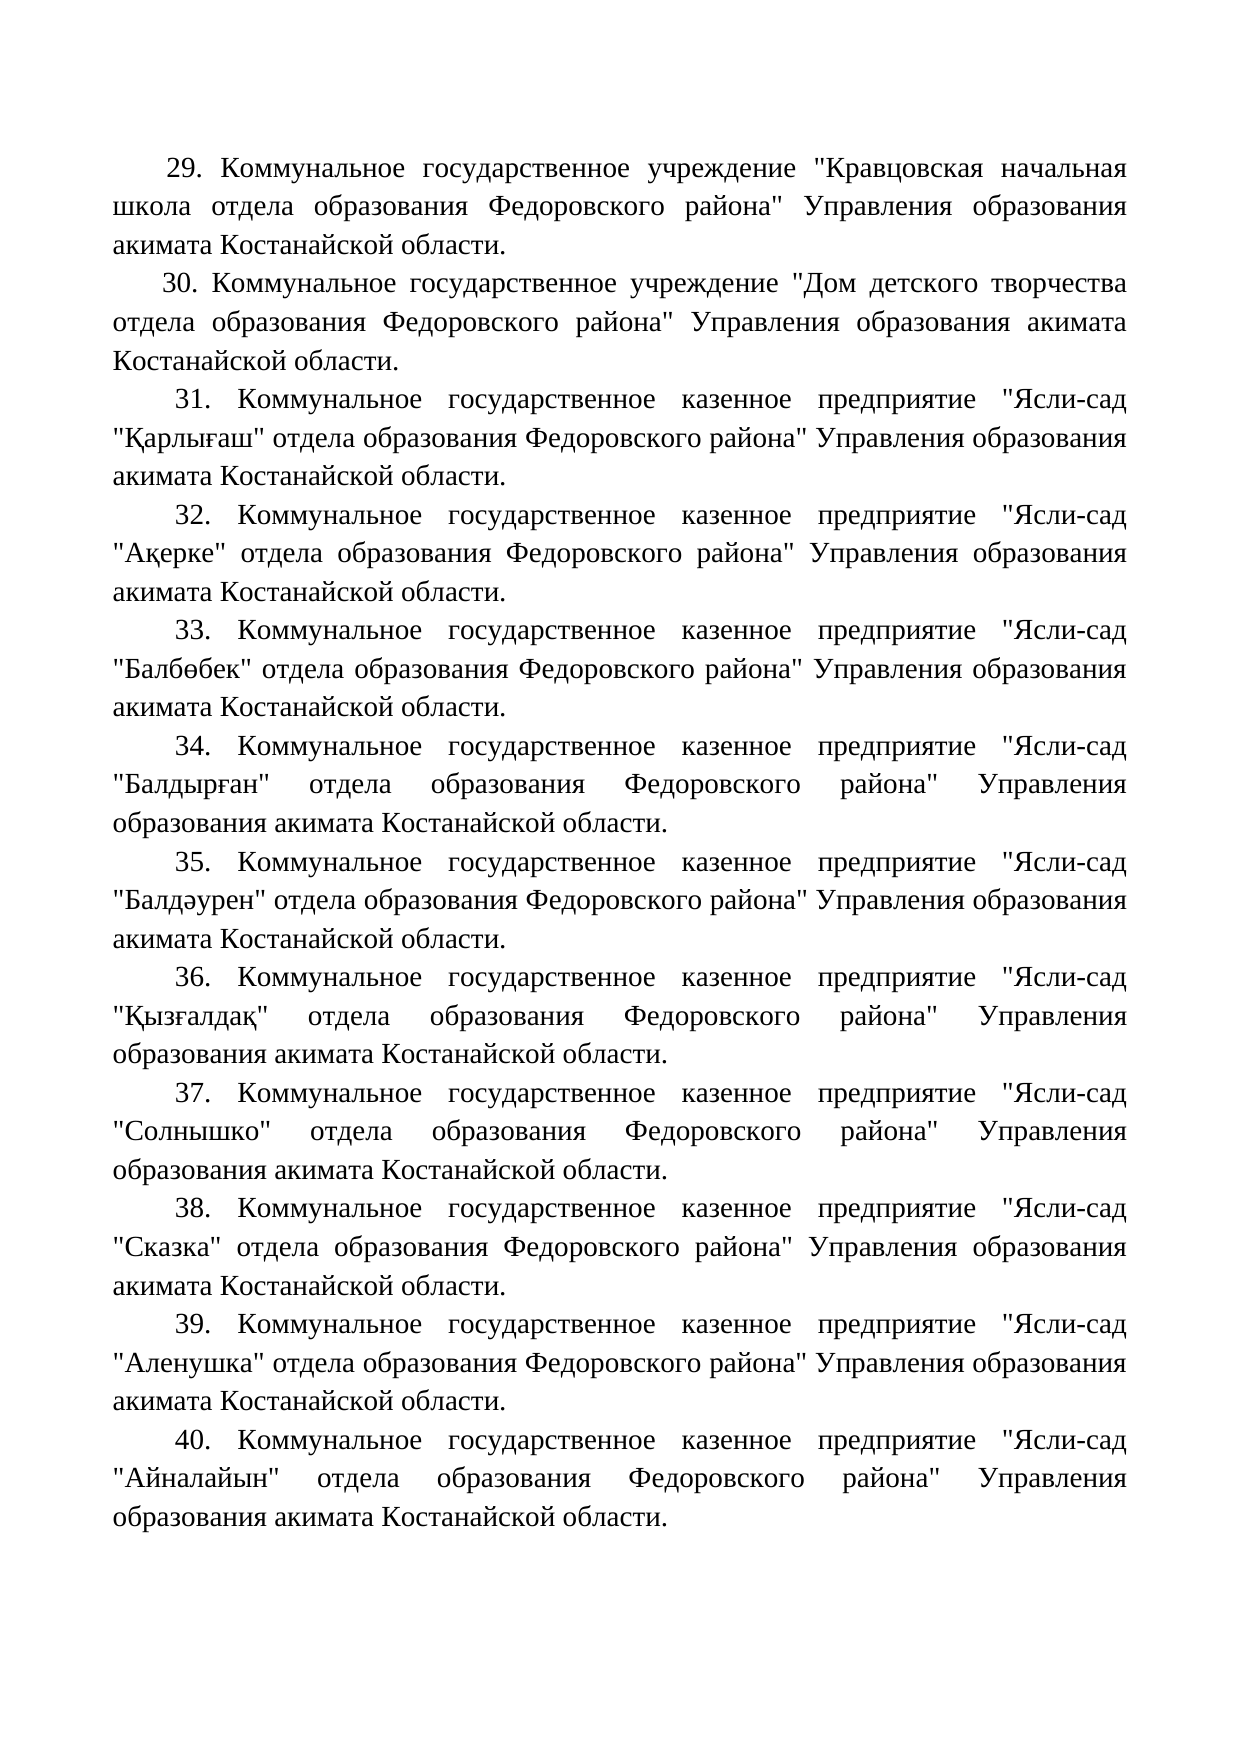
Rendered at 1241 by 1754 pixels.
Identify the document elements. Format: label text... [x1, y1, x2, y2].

text 29. Коммунальное государственное учреждение "Кравцовская начальная школа отдела образования Федоровского района" Управления образования акимата Костанайской области. [112, 150, 1128, 261]
text 39. Коммунальное государственное казенное предприятие "Ясли-сад "Аленушка" отдела образования Федоровского района" Управления образования акимата Костанайской области. [112, 1306, 1128, 1417]
text 30. Коммунальное государственное учреждение "Дом детского творчества отдела образования Федоровского района" Управления образования акимата Костанайской области. [112, 266, 1128, 376]
text 32. Коммунальное государственное казенное предприятие "Ясли-сад "Ақерке" отдела образования Федоровского района" Управления образования акимата Костанайской области. [112, 497, 1128, 607]
text 33. Коммунальное государственное казенное предприятие "Ясли-сад "Балбөбек" отдела образования Федоровского района" Управления образования акимата Костанайской области. [112, 612, 1128, 723]
text 37. Коммунальное государственное казенное предприятие "Ясли-сад "Солнышко" отдела образования Федоровского района" Управления образования акимата Костанайской области. [112, 1075, 1128, 1186]
text 38. Коммунальное государственное казенное предприятие "Ясли-сад "Сказка" отдела образования Федоровского района" Управления образования акимата Костанайской области. [112, 1191, 1128, 1301]
text 31. Коммунальное государственное казенное предприятие "Ясли-сад "Қарлығаш" отдела образования Федоровского района" Управления образования акимата Костанайской области. [112, 381, 1128, 492]
text 36. Коммунальное государственное казенное предприятие "Ясли-сад "Қызғалдақ" отдела образования Федоровского района" Управления образования акимата Костанайской области. [112, 959, 1128, 1070]
text 34. Коммунальное государственное казенное предприятие "Ясли-сад "Балдырған" отдела образования Федоровского района" Управления образования акимата Костанайской области. [112, 728, 1128, 839]
text 40. Коммунальное государственное казенное предприятие "Ясли-сад "Айналайын" отдела образования Федоровского района" Управления образования акимата Костанайской области. [112, 1422, 1128, 1532]
text 35. Коммунальное государственное казенное предприятие "Ясли-сад "Балдәурен" отдела образования Федоровского района" Управления образования акимата Костанайской области. [112, 844, 1128, 954]
